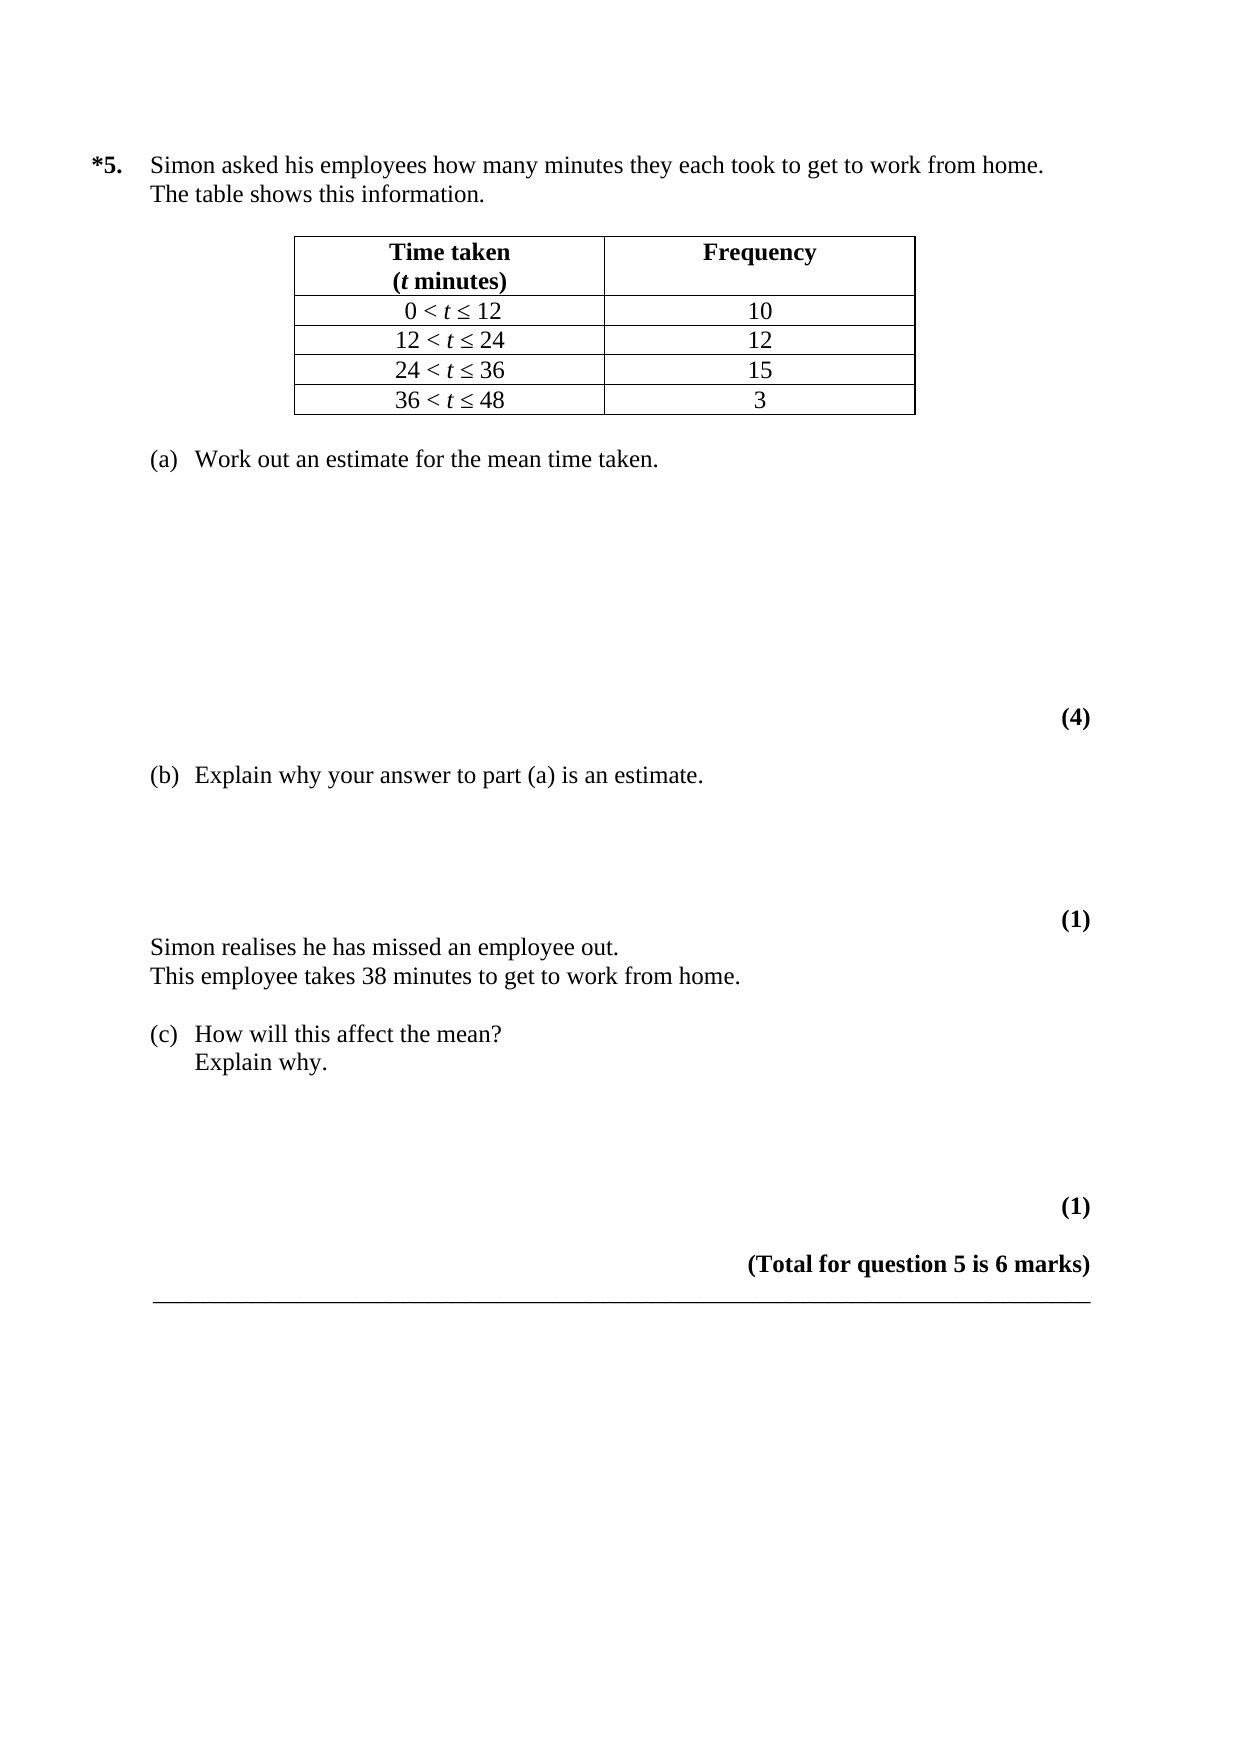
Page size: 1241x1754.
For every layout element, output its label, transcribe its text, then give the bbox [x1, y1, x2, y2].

text The table shows this information. [150, 179, 1090, 207]
table_cell 36 < t ≤ 48 [295, 385, 604, 414]
table_cell 10 [605, 296, 914, 324]
text This employee takes 38 minutes to get to work from home. [150, 961, 1090, 990]
text Simon realises he has missed an employee out. [150, 932, 1090, 961]
text (c) How will this affect the mean? [150, 1019, 1090, 1047]
table_cell 12 < t ≤ 24 [295, 326, 604, 354]
table_cell 0 < t ≤ 12 [295, 296, 604, 324]
text (a) Work out an estimate for the mean time taken. [150, 444, 1090, 472]
table_cell 12 [605, 326, 914, 354]
text Explain why. [150, 1047, 1090, 1076]
text (1) [150, 904, 1090, 932]
table_cell 3 [605, 385, 914, 414]
text (1) [150, 1191, 1090, 1220]
text (4) [150, 702, 1090, 731]
table_header Frequency [605, 237, 914, 295]
text (b) Explain why your answer to part (a) is an estimate. [150, 760, 1090, 789]
text (Total for question 5 is 6 marks) [150, 1249, 1090, 1277]
text ___________________________________________________________________________ [150, 1277, 1090, 1306]
table_cell 24 < t ≤ 36 [295, 355, 604, 384]
table_cell 15 [605, 355, 914, 384]
text *5. Simon asked his employees how many minutes they each took to get to work from home. [91, 150, 1090, 179]
table_header Time taken (t minutes) [295, 237, 604, 295]
